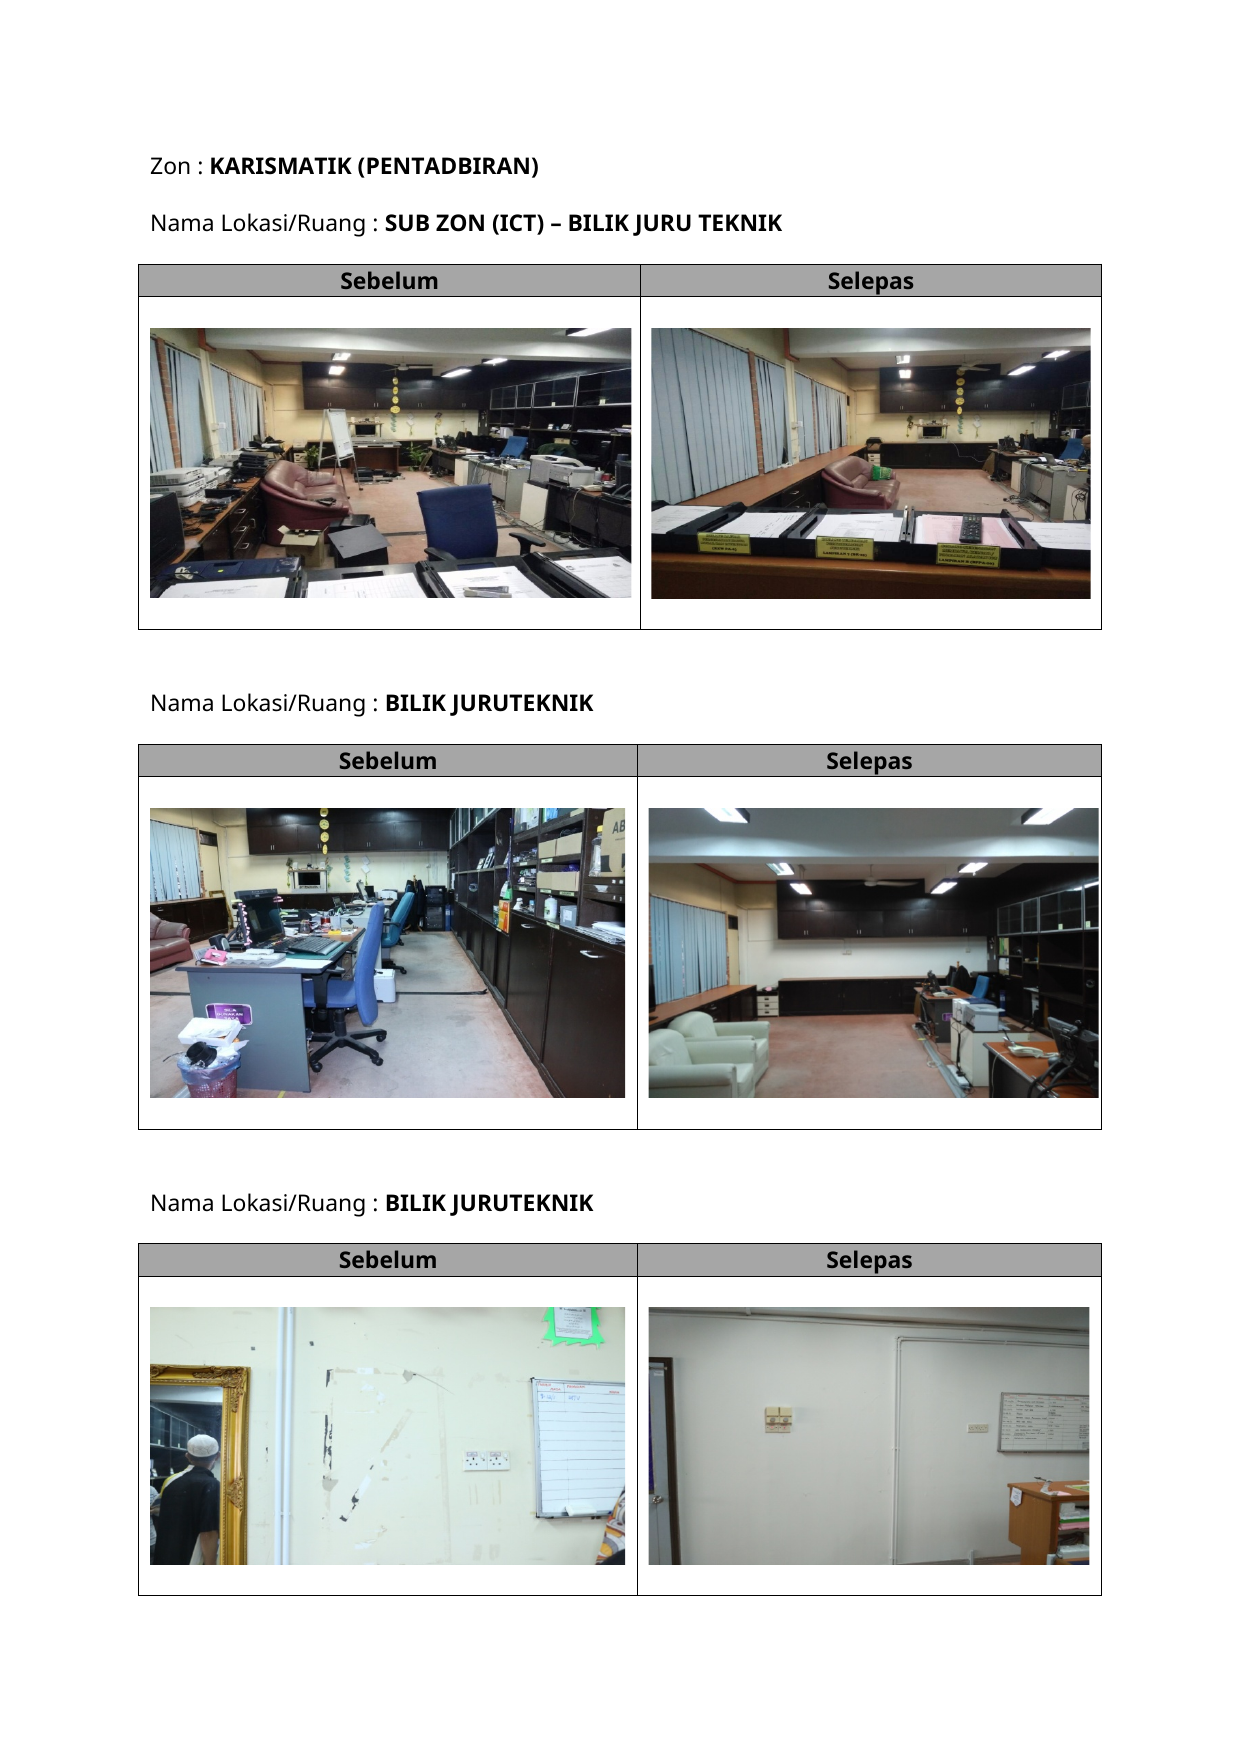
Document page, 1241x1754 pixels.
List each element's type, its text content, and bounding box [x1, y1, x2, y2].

table_header Sebelum [139, 1244, 637, 1276]
picture [150, 808, 625, 1098]
picture [648, 1307, 1090, 1565]
picture [150, 1307, 625, 1565]
table_header Selepas [638, 1244, 1101, 1276]
table_header Selepas [641, 265, 1101, 296]
picture [648, 808, 1099, 1098]
text Nama Lokasi/Ruang : SUB ZON (ICT) – BILIK JURU TEKNIK [150, 207, 1090, 238]
table_cell [638, 777, 1101, 1129]
text Zon : KARISMATIK (PENTADBIRAN) [150, 150, 1090, 181]
table_cell [139, 1277, 637, 1595]
picture [651, 328, 1091, 599]
table_cell [139, 297, 640, 629]
text Nama Lokasi/Ruang : BILIK JURUTEKNIK [150, 1187, 1090, 1218]
table_cell [638, 1277, 1101, 1595]
text Nama Lokasi/Ruang : BILIK JURUTEKNIK [150, 687, 1090, 718]
table_cell [139, 777, 637, 1129]
table_header Selepas [638, 745, 1101, 776]
table_header Sebelum [139, 265, 640, 296]
table_header Sebelum [139, 745, 637, 776]
table_cell [641, 297, 1101, 629]
picture [150, 328, 632, 598]
